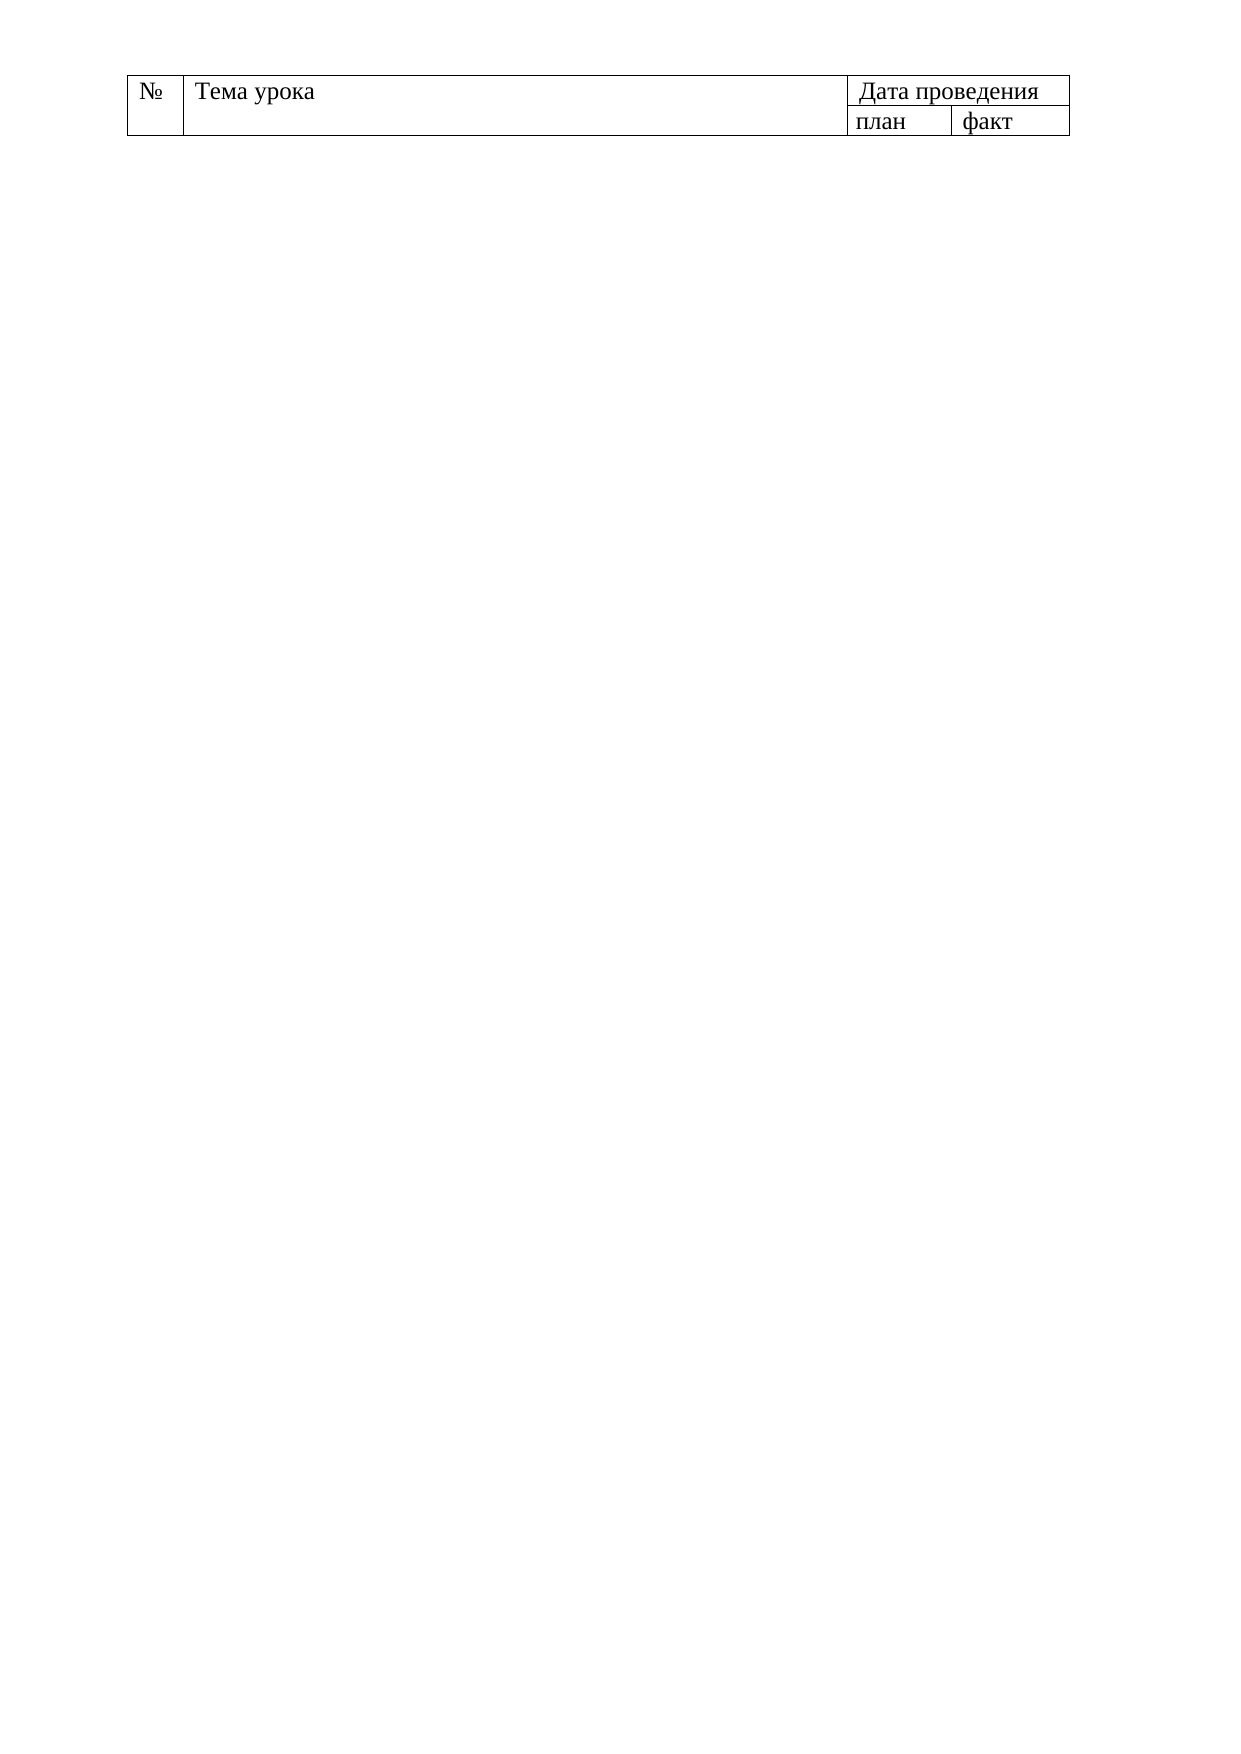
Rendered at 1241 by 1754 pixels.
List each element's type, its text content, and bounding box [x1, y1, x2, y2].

table_header Тема урока [184, 76, 847, 134]
table_header Дата проведения [848, 76, 1069, 105]
table_cell факт [952, 106, 1069, 134]
table_cell план [848, 106, 951, 134]
table_header № [128, 76, 183, 134]
